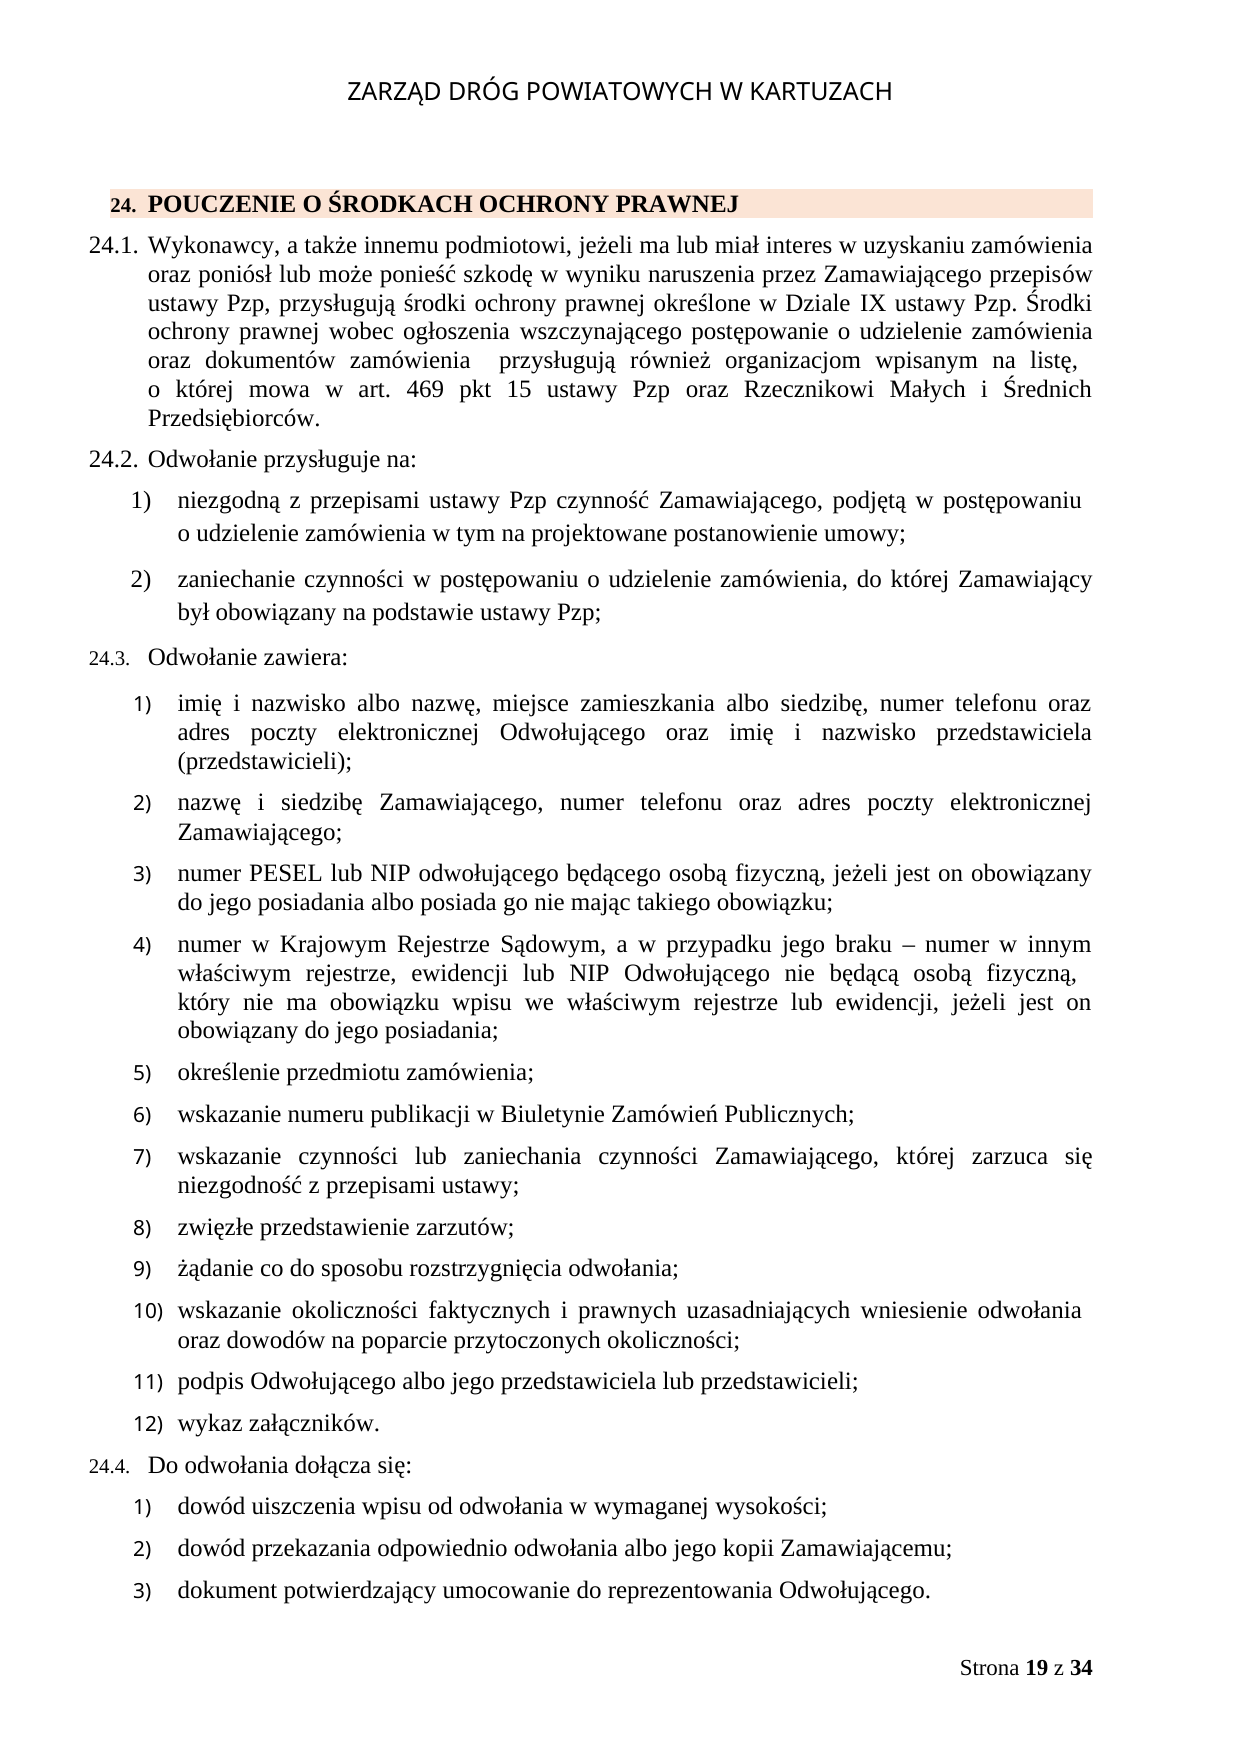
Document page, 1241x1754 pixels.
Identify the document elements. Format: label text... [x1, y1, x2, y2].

list dowód przekazania odpowiednio odwołania albo jego kopii Zamawiającemu; [133, 1533, 1093, 1563]
list Do odwołania dołącza się: [88, 1450, 1093, 1479]
list imię i nazwisko albo nazwę, miejsce zamieszkania albo siedzibę, numer telefonu oraz adres poczty elektronicznej Odwołującego oraz imię i nazwisko przedstawiciela (przedstawicieli); [133, 688, 1093, 775]
list POUCZENIE O ŚRODKACH OCHRONY PRAWNEJ [110, 189, 1093, 218]
list numer w Krajowym Rejestrze Sądowym, a w przypadku jego braku – numer w innym właściwym rejestrze, ewidencji lub NIP Odwołującego nie będącą osobą fizyczną, który nie ma obowiązku wpisu we właściwym rejestrze lub ewidencji, jeżeli jest on obowiązany do jego posiadania; [133, 929, 1093, 1044]
list określenie przedmiotu zamówienia; [133, 1057, 1093, 1086]
list zwięzłe przedstawienie zarzutów; [133, 1212, 1093, 1241]
list nazwę i siedzibę Zamawiającego, numer telefonu oraz adres poczty elektronicznej Zamawiającego; [133, 787, 1093, 845]
list dokument potwierdzający umocowanie do reprezentowania Odwołującego. [133, 1575, 1093, 1605]
list niezgodną z przepisami ustawy Pzp czynność Zamawiającego, podjętą w postępowaniu o udzielenie zamówienia w tym na projektowane postanowienie umowy; [130, 485, 1093, 547]
list podpis Odwołującego albo jego przedstawiciela lub przedstawicieli; [133, 1366, 1093, 1396]
list numer PESEL lub NIP odwołującego będącego osobą fizyczną, jeżeli jest on obowiązany do jego posiadania albo posiada go nie mając takiego obowiązku; [133, 858, 1093, 916]
list wskazanie czynności lub zaniechania czynności Zamawiającego, której zarzuca się niezgodność z przepisami ustawy; [133, 1141, 1093, 1199]
list Odwołanie przysługuje na: [88, 444, 1093, 473]
list wskazanie okoliczności faktycznych i prawnych uzasadniających wniesienie odwołania oraz dowodów na poparcie przytoczonych okoliczności; [133, 1296, 1093, 1354]
list zaniechanie czynności w postępowaniu o udzielenie zamówienia, do której Zamawiający był obowiązany na podstawie ustawy Pzp; [130, 564, 1093, 625]
list wykaz załączników. [133, 1408, 1093, 1438]
list dowód uiszczenia wpisu od odwołania w wymaganej wysokości; [133, 1491, 1093, 1521]
list wskazanie numeru publikacji w Biuletynie Zamówień Publicznych; [133, 1099, 1093, 1128]
list żądanie co do sposobu rozstrzygnięcia odwołania; [133, 1253, 1093, 1283]
list Odwołanie zawiera: [88, 642, 1093, 671]
list Wykonawcy, a także innemu podmiotowi, jeżeli ma lub miał interes w uzyskaniu zamówienia oraz poniósł lub może ponieść szkodę w wyniku naruszenia przez Zamawiającego przepisów ustawy Pzp, przysługują środki ochrony prawnej określone w Dziale IX ustawy Pzp. Środki ochrony prawnej wobec ogłoszenia wszczynającego postępowanie o udzielenie zamówienia oraz dokumentów zamówienia przysługują również organizacjom wpisanym na listę, o której mowa w art. 469 pkt 15 ustawy Pzp oraz Rzecznikowi Małych i Średnich Przedsiębiorców. [88, 230, 1093, 431]
